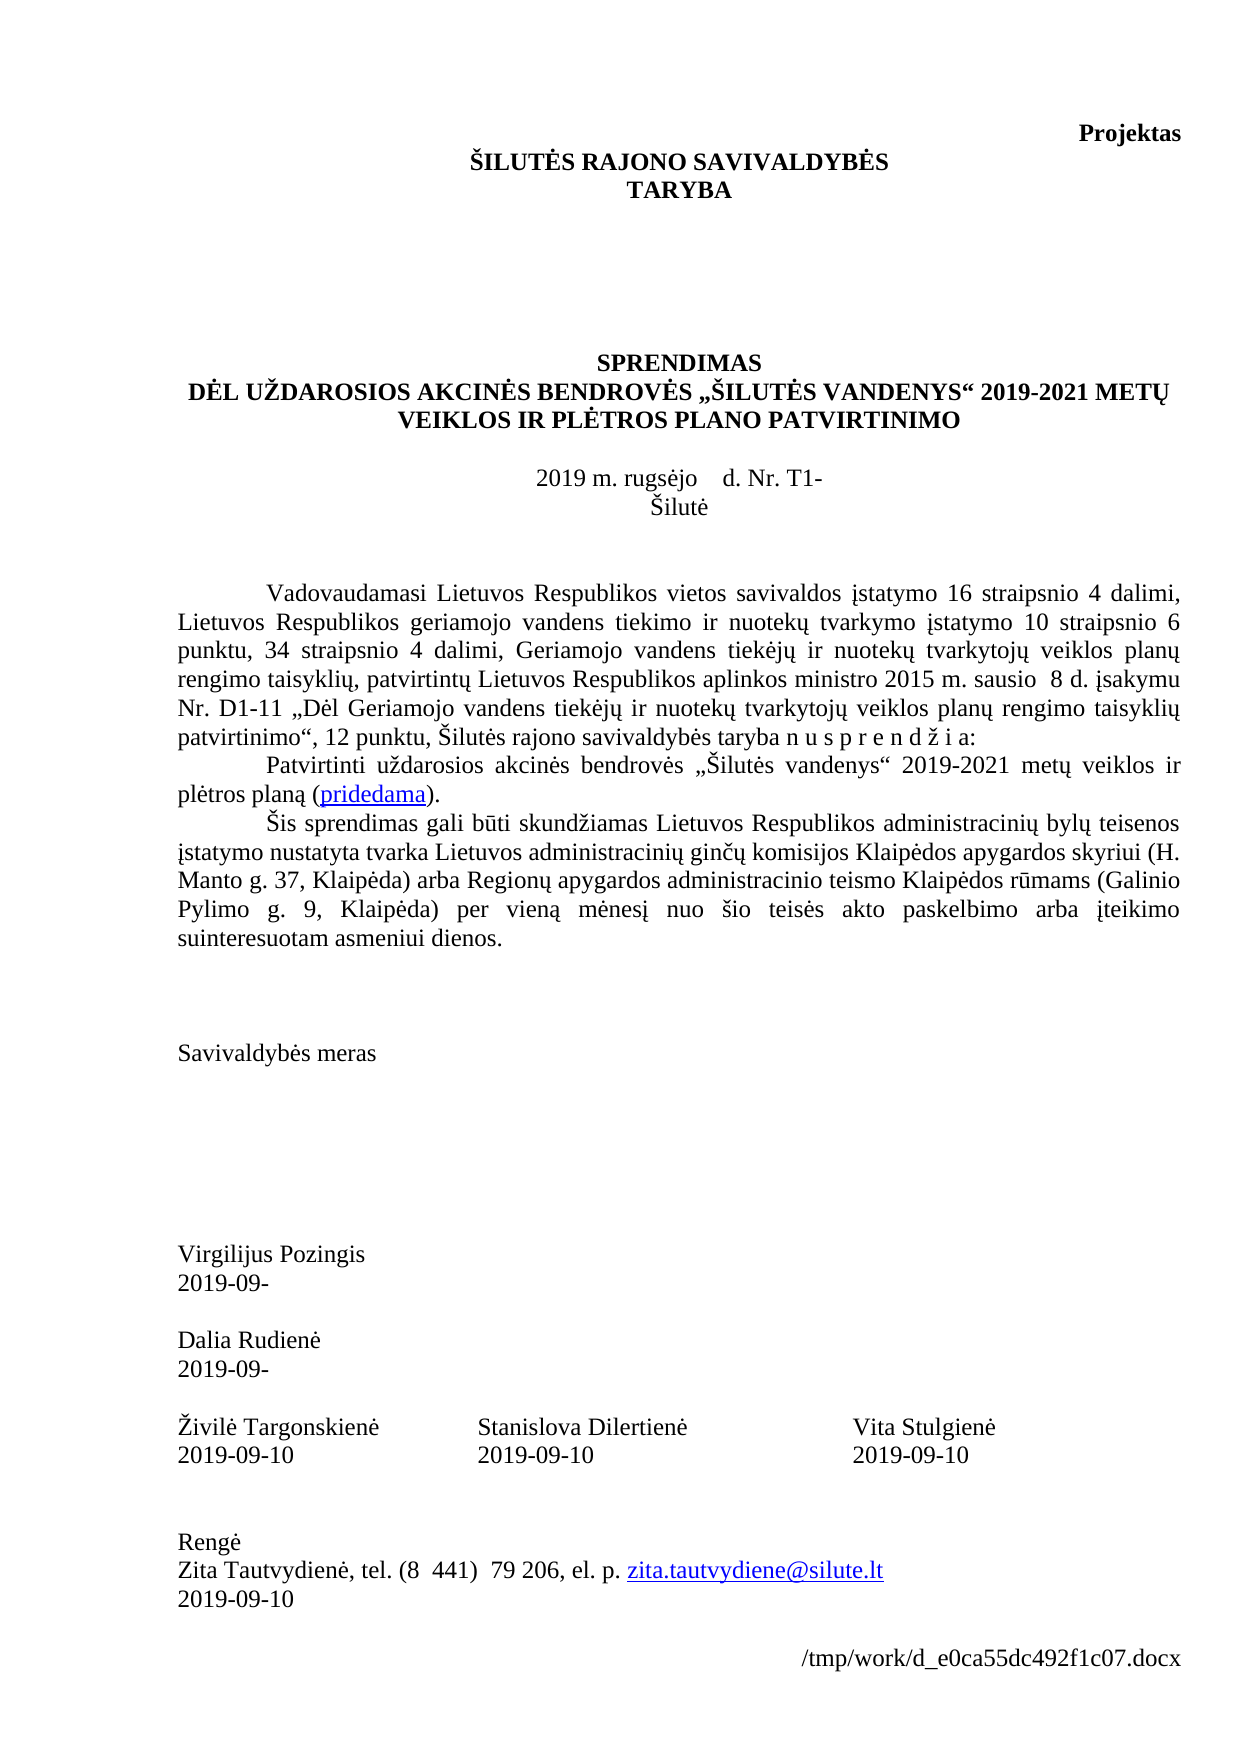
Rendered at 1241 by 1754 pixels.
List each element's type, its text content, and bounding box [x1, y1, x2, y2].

text Zita Tautvydienė, tel. (8 441) 79 206, el. p. zita.tautvydiene@silute.lt [177, 1556, 1181, 1584]
text 2019-09- [177, 1268, 1181, 1297]
text DĖL UŽDAROSIOS AKCINĖS BENDROVĖS „ŠILUTĖS VANDENYS“ 2019-2021 METŲ VEIKLOS IR PLĖTROS PLANO PATVIRTINIMO [177, 377, 1181, 434]
text Virgilijus Pozingis [177, 1239, 1181, 1268]
text Živilė Targonskienė Stanislova Dilertienė Vita Stulgienė [177, 1412, 1181, 1441]
text Šis sprendimas gali būti skundžiamas Lietuvos Respublikos administracinių bylų teisenos įstatymo nustatyta tvarka Lietuvos administracinių ginčų komisijos Klaipėdos apygardos skyriui (H. Manto g. 37, Klaipėda) arba Regionų apygardos administracinio teismo Klaipėdos rūmams (Galinio Pylimo g. 9, Klaipėda) per vieną mėnesį nuo šio teisės akto paskelbimo arba įteikimo suinteresuotam asmeniui dienos. [177, 808, 1181, 952]
text 2019-09-10 [177, 1584, 1181, 1613]
text Savivaldybės meras [177, 1038, 1181, 1067]
text sprendimas [177, 348, 1181, 377]
text ŠILUTĖS RAJONO SAVIVALDYBĖS [177, 147, 1181, 176]
text Dalia Rudienė [177, 1326, 1181, 1354]
text 2019-09-10 2019-09-10 2019-09-10 [177, 1441, 1181, 1469]
text Rengė [177, 1527, 1181, 1556]
text Šilutė [177, 492, 1181, 521]
text Patvirtinti uždarosios akcinės bendrovės „Šilutės vandenys“ 2019-2021 metų veiklos ir plėtros planą (pridedama). [177, 751, 1181, 808]
text 2019 m. rugsėjo d. Nr. T1- [177, 463, 1181, 492]
text TARYBA [177, 176, 1181, 204]
text 2019-09- [177, 1354, 1181, 1383]
text Vadovaudamasi Lietuvos Respublikos vietos savivaldos įstatymo 16 straipsnio 4 dalimi, Lietuvos Respublikos geriamojo vandens tiekimo ir nuotekų tvarkymo įstatymo 10 straipsnio 6 punktu, 34 straipsnio 4 dalimi, Geriamojo vandens tiekėjų ir nuotekų tvarkytojų veiklos planų rengimo taisyklių, patvirtintų Lietuvos Respublikos aplinkos ministro 2015 m. sausio 8 d. įsakymu Nr. D1-11 „Dėl Geriamojo vandens tiekėjų ir nuotekų tvarkytojų veiklos planų rengimo taisyklių patvirtinimo“, 12 punktu, Šilutės rajono savivaldybės taryba n u s p r e n d ž i a: [177, 578, 1181, 751]
text Projektas [177, 118, 1181, 147]
